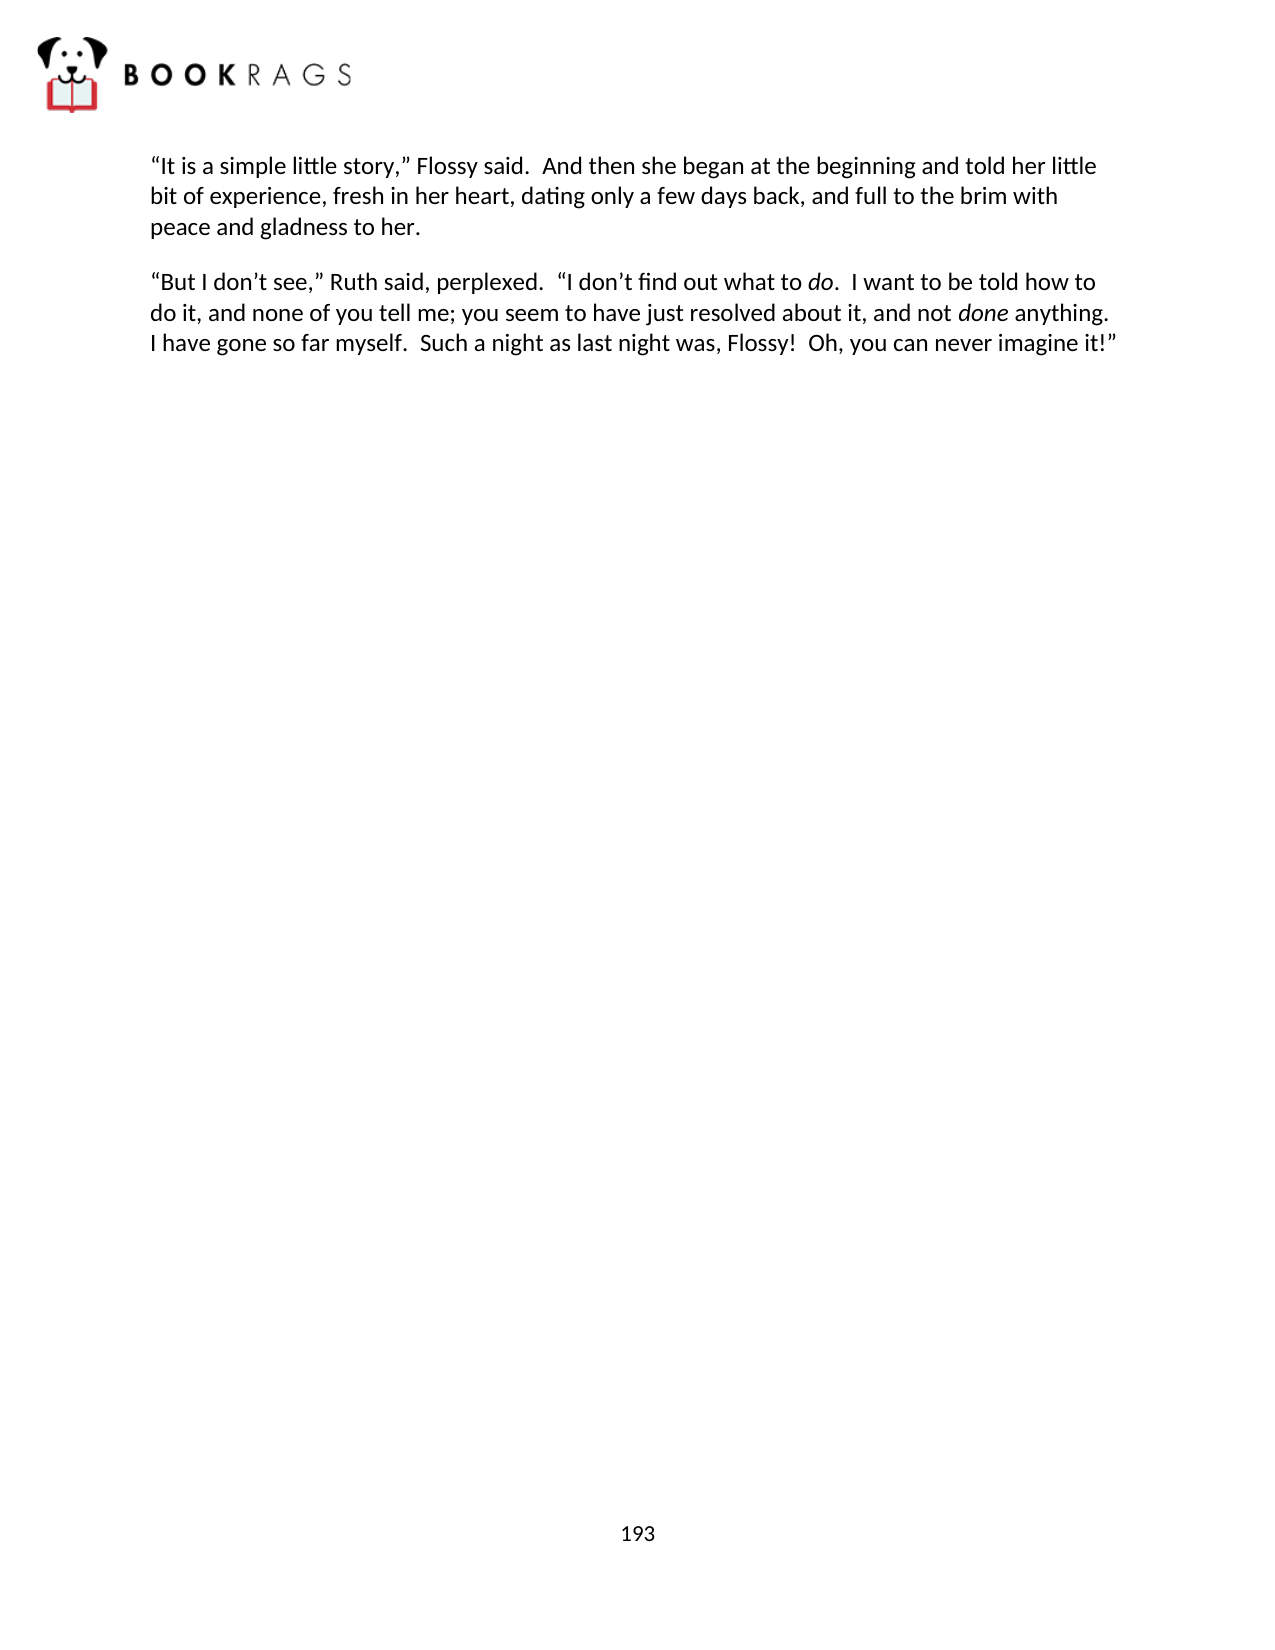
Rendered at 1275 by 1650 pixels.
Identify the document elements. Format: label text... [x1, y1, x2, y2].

text “But I don’t see,” Ruth said, perplexed. “I don’t find out what to do. I want to be told how to do it, and none of you tell me; you seem to have just resolved about it, and not done anything. I have gone so far myself. Such a night as last night was, Flossy! Oh, you can never imagine it!” [150, 267, 1125, 358]
text “It is a simple little story,” Flossy said. And then she began at the beginning and told her little bit of experience, fresh in her heart, dating only a few days back, and full to the brim with peace and gladness to her. [150, 150, 1125, 242]
picture [37, 37, 351, 113]
